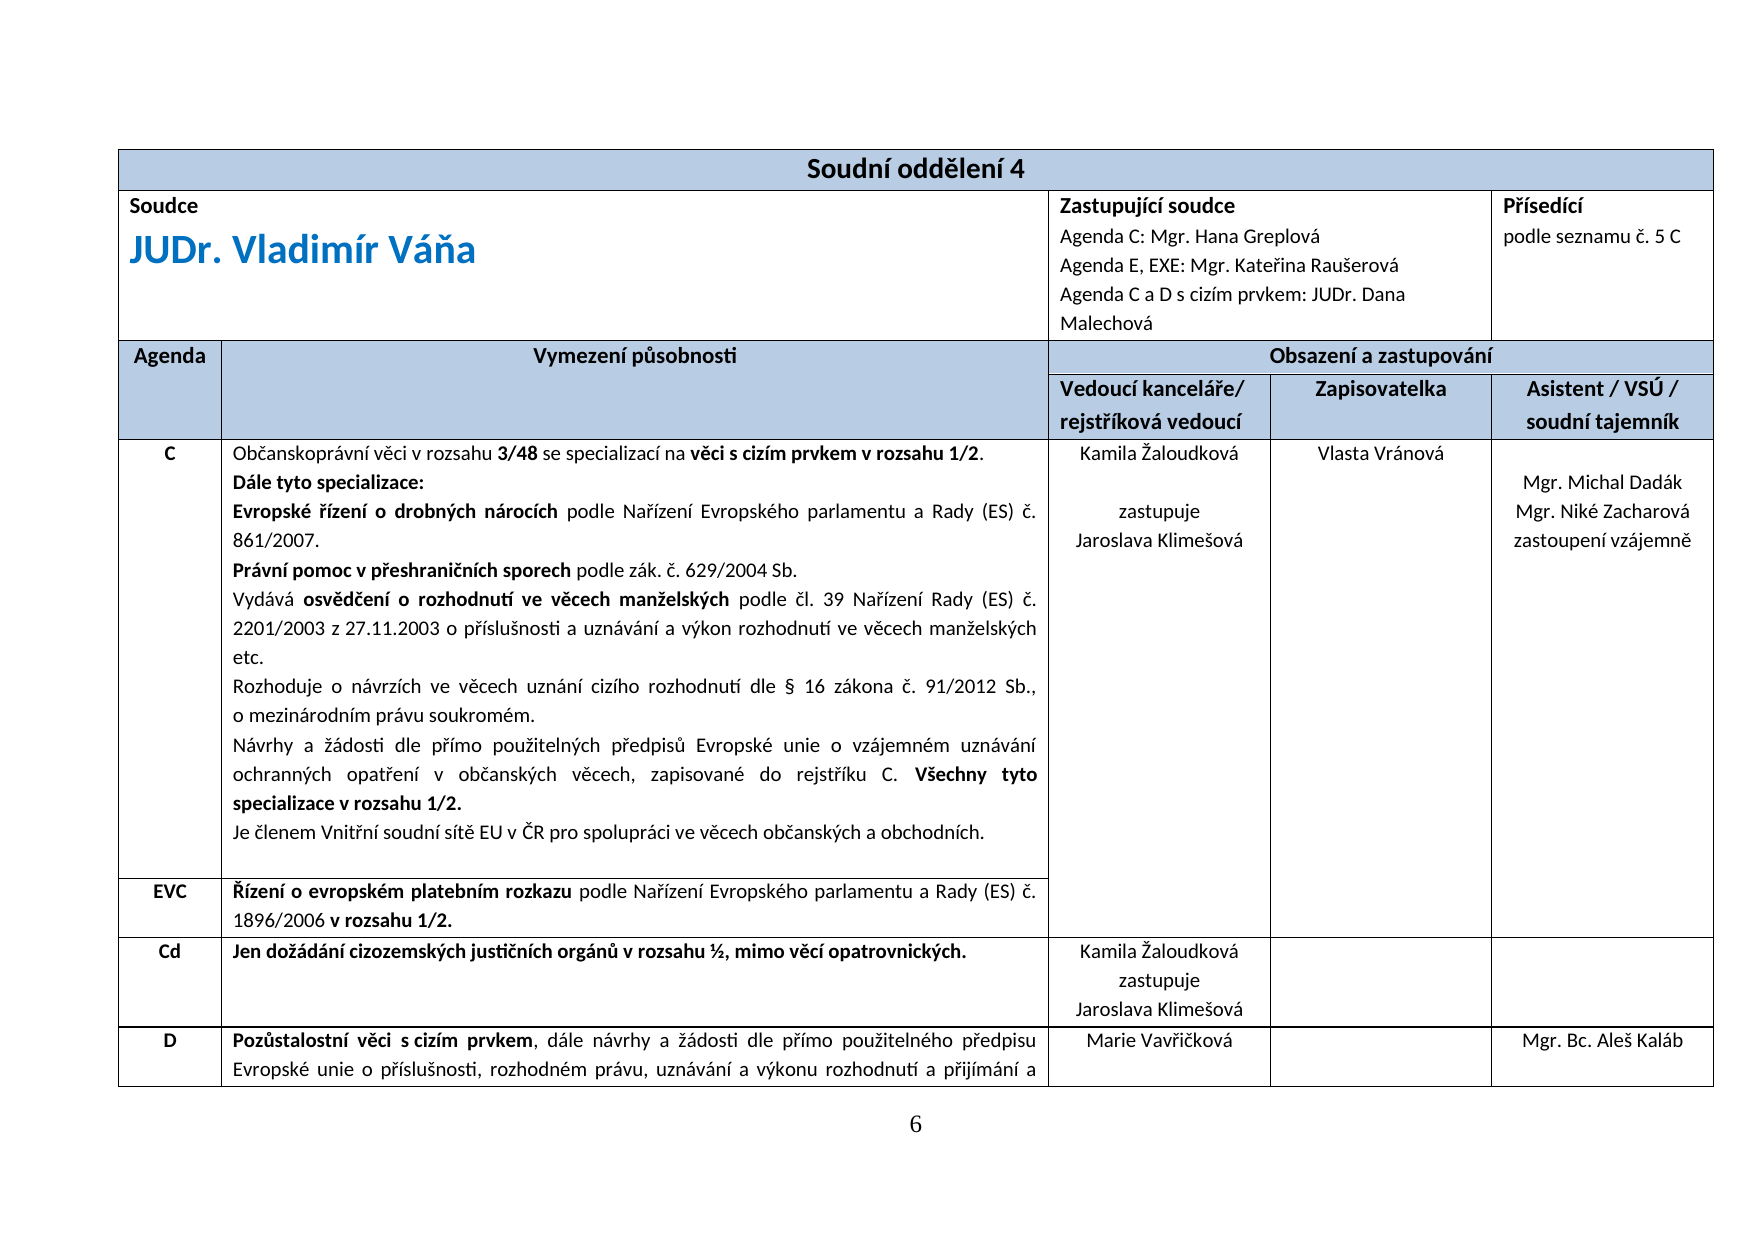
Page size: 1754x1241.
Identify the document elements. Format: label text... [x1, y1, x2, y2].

table_cell Soudce JUDr. Vladimír Váňa [119, 191, 1048, 340]
table_cell Agenda [119, 341, 221, 439]
table_cell Jen dožádání cizozemských justičních orgánů v rozsahu ½, mimo věcí opatrovnických. [222, 938, 1048, 1026]
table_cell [222, 1028, 1048, 1086]
table_cell Přísedící podle seznamu č. 5 C [1492, 191, 1713, 340]
table_cell Vymezení působnosti [222, 341, 1048, 439]
table_cell Zapisovatelka [1271, 375, 1491, 439]
table_cell Asistent / VSÚ / soudní tajemník [1492, 375, 1713, 439]
table_cell [1271, 938, 1491, 1026]
table_cell C [119, 440, 221, 877]
table_cell Kamila Žaloudková zastupuje Jaroslava Klimešová [1049, 440, 1270, 937]
table_cell Vedoucí kanceláře/ rejstříková vedoucí [1049, 375, 1270, 439]
table_cell Řízení o evropském platebním rozkazu podle Nařízení Evropského parlamentu a Rady (ES) č. 1896/2006 v rozsahu 1/2. [222, 879, 1048, 937]
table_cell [1049, 1028, 1270, 1086]
table_header Soudní oddělení 4 [119, 150, 1713, 190]
table_cell Zastupující soudce Agenda C: Mgr. Hana Greplová Agenda E, EXE: Mgr. Kateřina Raušerová Agenda C a D s cizím prvkem: JUDr. Dana Malechová [1049, 191, 1491, 340]
table_cell Cd [119, 938, 221, 1026]
table_cell D [119, 1028, 221, 1086]
table_cell [1271, 1028, 1491, 1086]
table_cell Kamila Žaloudková zastupuje Jaroslava Klimešová [1049, 938, 1270, 1026]
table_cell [1492, 1028, 1713, 1086]
table_cell Vlasta Vránová [1271, 440, 1491, 937]
table_cell Mgr. Michal Dadák Mgr. Niké Zacharová zastoupení vzájemně [1492, 440, 1713, 937]
table_cell [1492, 938, 1713, 1026]
table_cell Obsazení a zastupování [1049, 341, 1713, 373]
table_cell Občanskoprávní věci v rozsahu 3/48 se specializací na věci s cizím prvkem v rozsahu 1/2. Dále tyto specializace: Evropské řízení o drobných nárocích podle Nařízení Evropského parlamentu a Rady (ES) č. 861/2007. Právní pomoc v přeshraničních sporech podle zák. č. 629/2004 Sb. Vydává osvědčení o rozhodnutí ve věcech manželských podle čl. 39 Nařízení Rady (ES) č. 2201/2003 z 27.11.2003 o příslušnosti a uznávání a výkon rozhodnutí ve věcech manželských etc. Rozhoduje o návrzích ve věcech uznání cizího rozhodnutí dle § 16 zákona č. 91/2012 Sb., o mezinárodním právu soukromém. Návrhy a žádosti dle přímo použitelných předpisů Evropské unie o vzájemném uznávání ochranných opatření v občanských věcech, zapisované do rejstříku C. Všechny tyto specializace v rozsahu 1/2. Je členem Vnitřní soudní sítě EU v ČR pro spolupráci ve věcech občanských a obchodních. [222, 440, 1048, 877]
table_cell EVC [119, 879, 221, 937]
